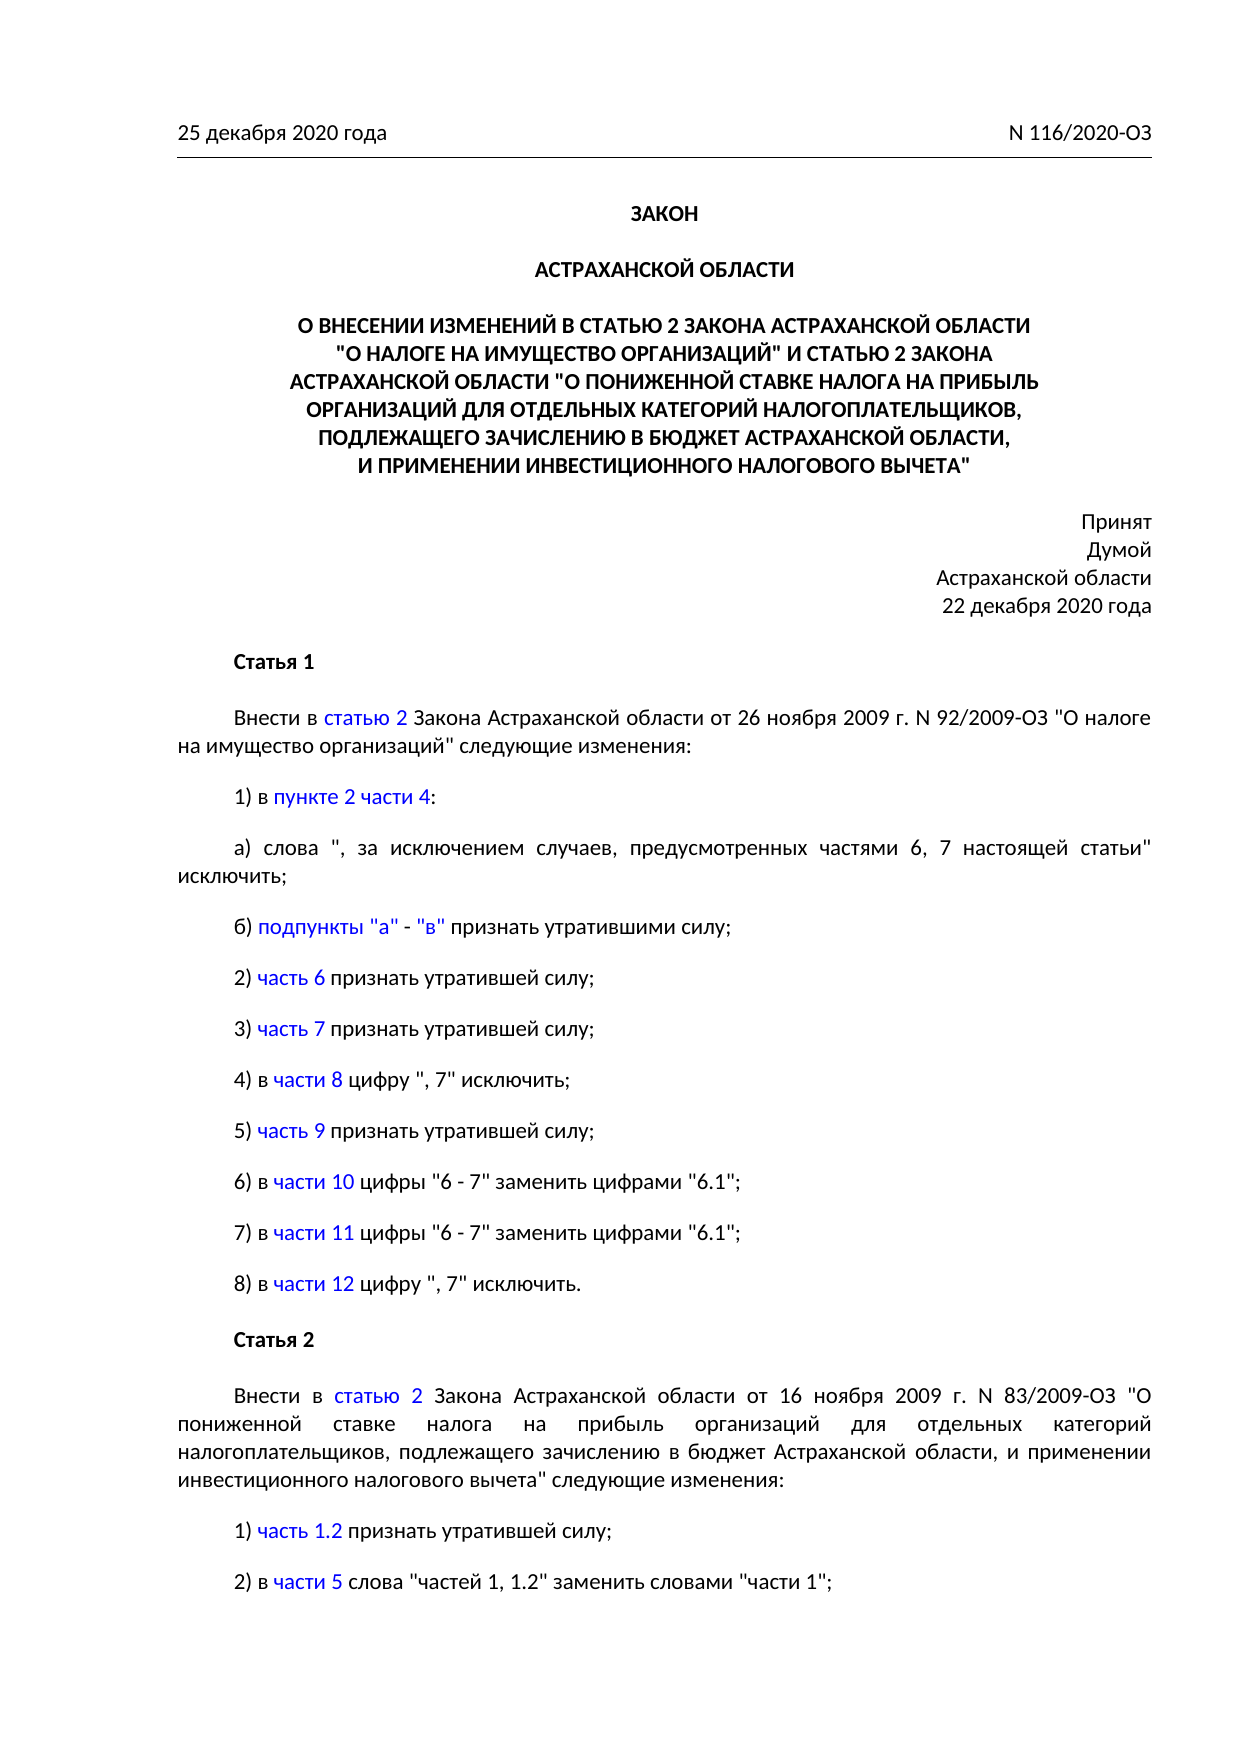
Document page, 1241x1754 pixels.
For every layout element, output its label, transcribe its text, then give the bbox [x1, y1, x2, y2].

text Принят [177, 507, 1152, 535]
text Астраханской области [177, 563, 1152, 591]
title ОРГАНИЗАЦИЙ ДЛЯ ОТДЕЛЬНЫХ КАТЕГОРИЙ НАЛОГОПЛАТЕЛЬЩИКОВ, [177, 395, 1152, 423]
text 3) часть 7 признать утратившей силу; [177, 1014, 1152, 1042]
text Внести в статью 2 Закона Астраханской области от 26 ноября 2009 г. N 92/2009-ОЗ "О налоге на имущество организаций" следующие изменения: [177, 703, 1152, 759]
text 1) в пункте 2 части 4: [177, 782, 1152, 810]
title О ВНЕСЕНИИ ИЗМЕНЕНИЙ В СТАТЬЮ 2 ЗАКОНА АСТРАХАНСКОЙ ОБЛАСТИ [177, 311, 1152, 339]
title ЗАКОН [177, 199, 1152, 227]
text 7) в части 11 цифры "6 - 7" заменить цифрами "6.1"; [177, 1218, 1152, 1246]
text 4) в части 8 цифру ", 7" исключить; [177, 1065, 1152, 1093]
text 6) в части 10 цифры "6 - 7" заменить цифрами "6.1"; [177, 1167, 1152, 1195]
text Внести в статью 2 Закона Астраханской области от 16 ноября 2009 г. N 83/2009-ОЗ "О пониженной ставке налога на прибыль организаций для отдельных категорий налогоплательщиков, подлежащего зачислению в бюджет Астраханской области, и применении инвестиционного налогового вычета" следующие изменения: [177, 1381, 1152, 1493]
title Статья 1 [177, 647, 1152, 675]
text б) подпункты "а" - "в" признать утратившими силу; [177, 912, 1152, 940]
text 2) часть 6 признать утратившей силу; [177, 963, 1152, 991]
text 1) часть 1.2 признать утратившей силу; [177, 1516, 1152, 1544]
text Думой [177, 535, 1152, 563]
text 2) в части 5 слова "частей 1, 1.2" заменить словами "части 1"; [177, 1567, 1152, 1595]
title ПОДЛЕЖАЩЕГО ЗАЧИСЛЕНИЮ В БЮДЖЕТ АСТРАХАНСКОЙ ОБЛАСТИ, [177, 423, 1152, 451]
title АСТРАХАНСКОЙ ОБЛАСТИ "О ПОНИЖЕННОЙ СТАВКЕ НАЛОГА НА ПРИБЫЛЬ [177, 367, 1152, 395]
title И ПРИМЕНЕНИИ ИНВЕСТИЦИОННОГО НАЛОГОВОГО ВЫЧЕТА" [177, 451, 1152, 479]
title Статья 2 [177, 1325, 1152, 1353]
title АСТРАХАНСКОЙ ОБЛАСТИ [177, 255, 1152, 283]
title "О НАЛОГЕ НА ИМУЩЕСТВО ОРГАНИЗАЦИЙ" И СТАТЬЮ 2 ЗАКОНА [177, 339, 1152, 367]
table_header 25 декабря 2020 года [177, 118, 664, 146]
text а) слова ", за исключением случаев, предусмотренных частями 6, 7 настоящей статьи" исключить; [177, 833, 1152, 889]
text 5) часть 9 признать утратившей силу; [177, 1116, 1152, 1144]
table_header N 116/2020-ОЗ [664, 118, 1152, 146]
text 22 декабря 2020 года [177, 591, 1152, 619]
text 8) в части 12 цифру ", 7" исключить. [177, 1269, 1152, 1297]
